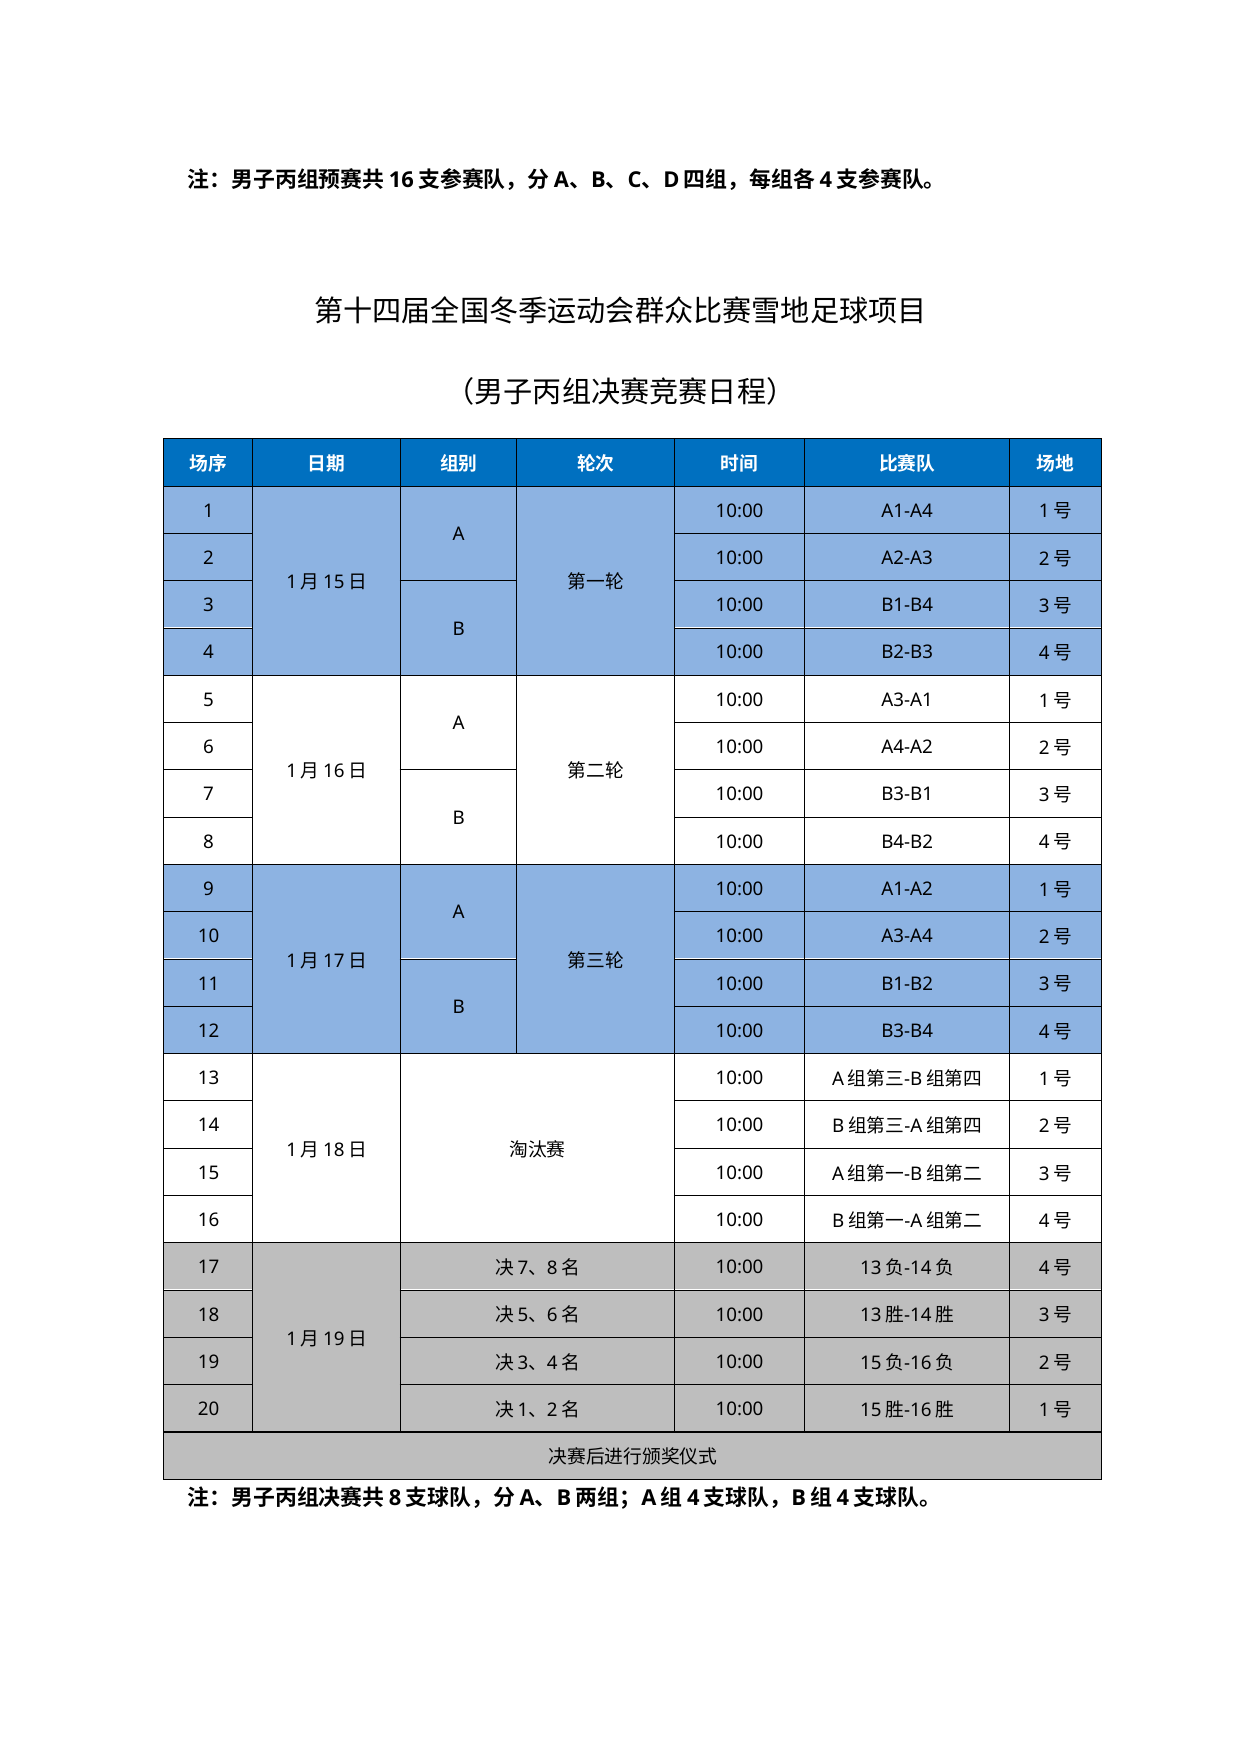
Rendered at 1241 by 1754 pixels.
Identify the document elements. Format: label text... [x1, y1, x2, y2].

table_cell 1月15日 [253, 487, 400, 675]
table_cell 2号 [1010, 912, 1101, 958]
table_cell 第三轮 [517, 865, 674, 1053]
table_cell A [401, 865, 516, 958]
text （男子丙组决赛竞赛日程） [187, 357, 1053, 422]
text 注：男子丙组预赛共16支参赛队，分A、B、C、D四组，每组各4支参赛队。 [187, 162, 1053, 194]
table_cell A1-A2 [805, 865, 1009, 911]
table_cell 4号 [1010, 1196, 1101, 1242]
table_cell 13负-14负 [805, 1243, 1009, 1289]
table_cell A1-A4 [805, 487, 1009, 533]
table_cell 3号 [1010, 581, 1101, 627]
table_cell B4-B2 [805, 818, 1009, 864]
table_header 场序 [164, 439, 252, 486]
table_cell 第二轮 [517, 676, 674, 864]
table_cell B组第三-A组第四 [805, 1101, 1009, 1148]
table_cell 4号 [1010, 1007, 1101, 1053]
table_cell 3号 [1010, 770, 1101, 817]
table_cell 6 [164, 723, 252, 769]
table_cell 决赛后进行颁奖仪式 [164, 1433, 1101, 1479]
table_cell 5 [164, 676, 252, 722]
table_cell 决3、4名 [401, 1338, 674, 1384]
table_cell 10:00 [675, 1385, 804, 1431]
table_cell 决5、6名 [401, 1291, 674, 1337]
table_cell 1号 [1010, 676, 1101, 722]
table_cell 3号 [1010, 1149, 1101, 1195]
table_cell 4号 [1010, 818, 1101, 864]
table_cell B [401, 581, 516, 675]
table_cell 18 [164, 1291, 252, 1337]
table_cell 1月17日 [253, 865, 400, 1053]
table_header 日期 [253, 439, 400, 486]
table_cell 7 [164, 770, 252, 817]
table_cell 10:00 [675, 960, 804, 1006]
table_header 场地 [1010, 439, 1101, 486]
table_cell 2 [164, 534, 252, 580]
table_cell 10:00 [675, 1149, 804, 1195]
table_cell 1月19日 [253, 1243, 400, 1431]
table_cell 12 [164, 1007, 252, 1053]
table_cell 10:00 [675, 629, 804, 675]
table_cell 20 [164, 1385, 252, 1431]
table_cell A2-A3 [805, 534, 1009, 580]
table_cell 10:00 [675, 818, 804, 864]
table_cell 13胜-14胜 [805, 1291, 1009, 1337]
table_cell 10:00 [675, 1196, 804, 1242]
table_cell 10:00 [675, 1101, 804, 1148]
table_cell 13 [164, 1054, 252, 1100]
table_cell B3-B1 [805, 770, 1009, 817]
table_cell 10:00 [675, 865, 804, 911]
table_cell 决7、8名 [401, 1243, 674, 1289]
text 注：男子丙组决赛共8支球队，分A、B两组；A组4支球队，B组4支球队。 [187, 1480, 1053, 1512]
table_cell 15负-16负 [805, 1338, 1009, 1384]
table_cell A3-A1 [805, 676, 1009, 722]
table_cell 2号 [1010, 723, 1101, 769]
table_cell A [401, 487, 516, 580]
table_cell 17 [164, 1243, 252, 1289]
table_cell 10:00 [675, 723, 804, 769]
table_header 比赛队 [805, 439, 1009, 486]
table_cell 8 [164, 818, 252, 864]
table_cell 决1、2名 [401, 1385, 674, 1431]
table_cell 15胜-16胜 [805, 1385, 1009, 1431]
table_header 轮次 [517, 439, 674, 486]
table_cell A [401, 676, 516, 769]
table_cell 第一轮 [517, 487, 674, 675]
table_header 时间 [675, 439, 804, 486]
table_cell B3-B4 [805, 1007, 1009, 1053]
table_header 组别 [401, 439, 516, 486]
table_cell 4号 [1010, 629, 1101, 675]
table_cell 4号 [1010, 1243, 1101, 1289]
table_cell 19 [164, 1338, 252, 1384]
table_cell 10 [164, 912, 252, 958]
table_cell A组第三-B组第四 [805, 1054, 1009, 1100]
table_cell 淘汰赛 [401, 1054, 674, 1242]
table_cell B组第一-A组第二 [805, 1196, 1009, 1242]
table_cell B [401, 960, 516, 1053]
table_cell 1号 [1010, 487, 1101, 533]
table_cell 1月16日 [253, 676, 400, 864]
table_cell 10:00 [675, 534, 804, 580]
table_cell 1号 [1010, 1054, 1101, 1100]
table_cell 15 [164, 1149, 252, 1195]
table_cell 10:00 [675, 1291, 804, 1337]
text 第十四届全国冬季运动会群众比赛雪地足球项目 [187, 276, 1053, 341]
table_cell 10:00 [675, 1054, 804, 1100]
table_cell B1-B4 [805, 581, 1009, 627]
table_cell 10:00 [675, 1007, 804, 1053]
table_cell 2号 [1010, 1338, 1101, 1384]
table_cell 3 [164, 581, 252, 627]
table_cell A4-A2 [805, 723, 1009, 769]
table_cell 10:00 [675, 487, 804, 533]
table_cell B2-B3 [805, 629, 1009, 675]
table_cell A3-A4 [805, 912, 1009, 958]
table_cell B1-B2 [805, 960, 1009, 1006]
table_cell 9 [164, 865, 252, 911]
table_cell 14 [164, 1101, 252, 1148]
table_cell 1号 [1010, 865, 1101, 911]
table_cell 10:00 [675, 912, 804, 958]
table_cell 10:00 [675, 1243, 804, 1289]
table_cell 10:00 [675, 676, 804, 722]
table_cell 3号 [1010, 1291, 1101, 1337]
table_cell 2号 [1010, 534, 1101, 580]
table_cell 1号 [1010, 1385, 1101, 1431]
table_cell 16 [164, 1196, 252, 1242]
table_cell 1月18日 [253, 1054, 400, 1242]
table_cell 10:00 [675, 1338, 804, 1384]
table_cell 1 [164, 487, 252, 533]
table_cell 11 [164, 960, 252, 1006]
table_cell B [401, 770, 516, 864]
table_cell 4 [164, 629, 252, 675]
table_cell 2号 [1010, 1101, 1101, 1148]
table_cell 10:00 [675, 581, 804, 627]
table_cell A组第一-B组第二 [805, 1149, 1009, 1195]
table_cell 3号 [1010, 960, 1101, 1006]
table_cell 10:00 [675, 770, 804, 817]
